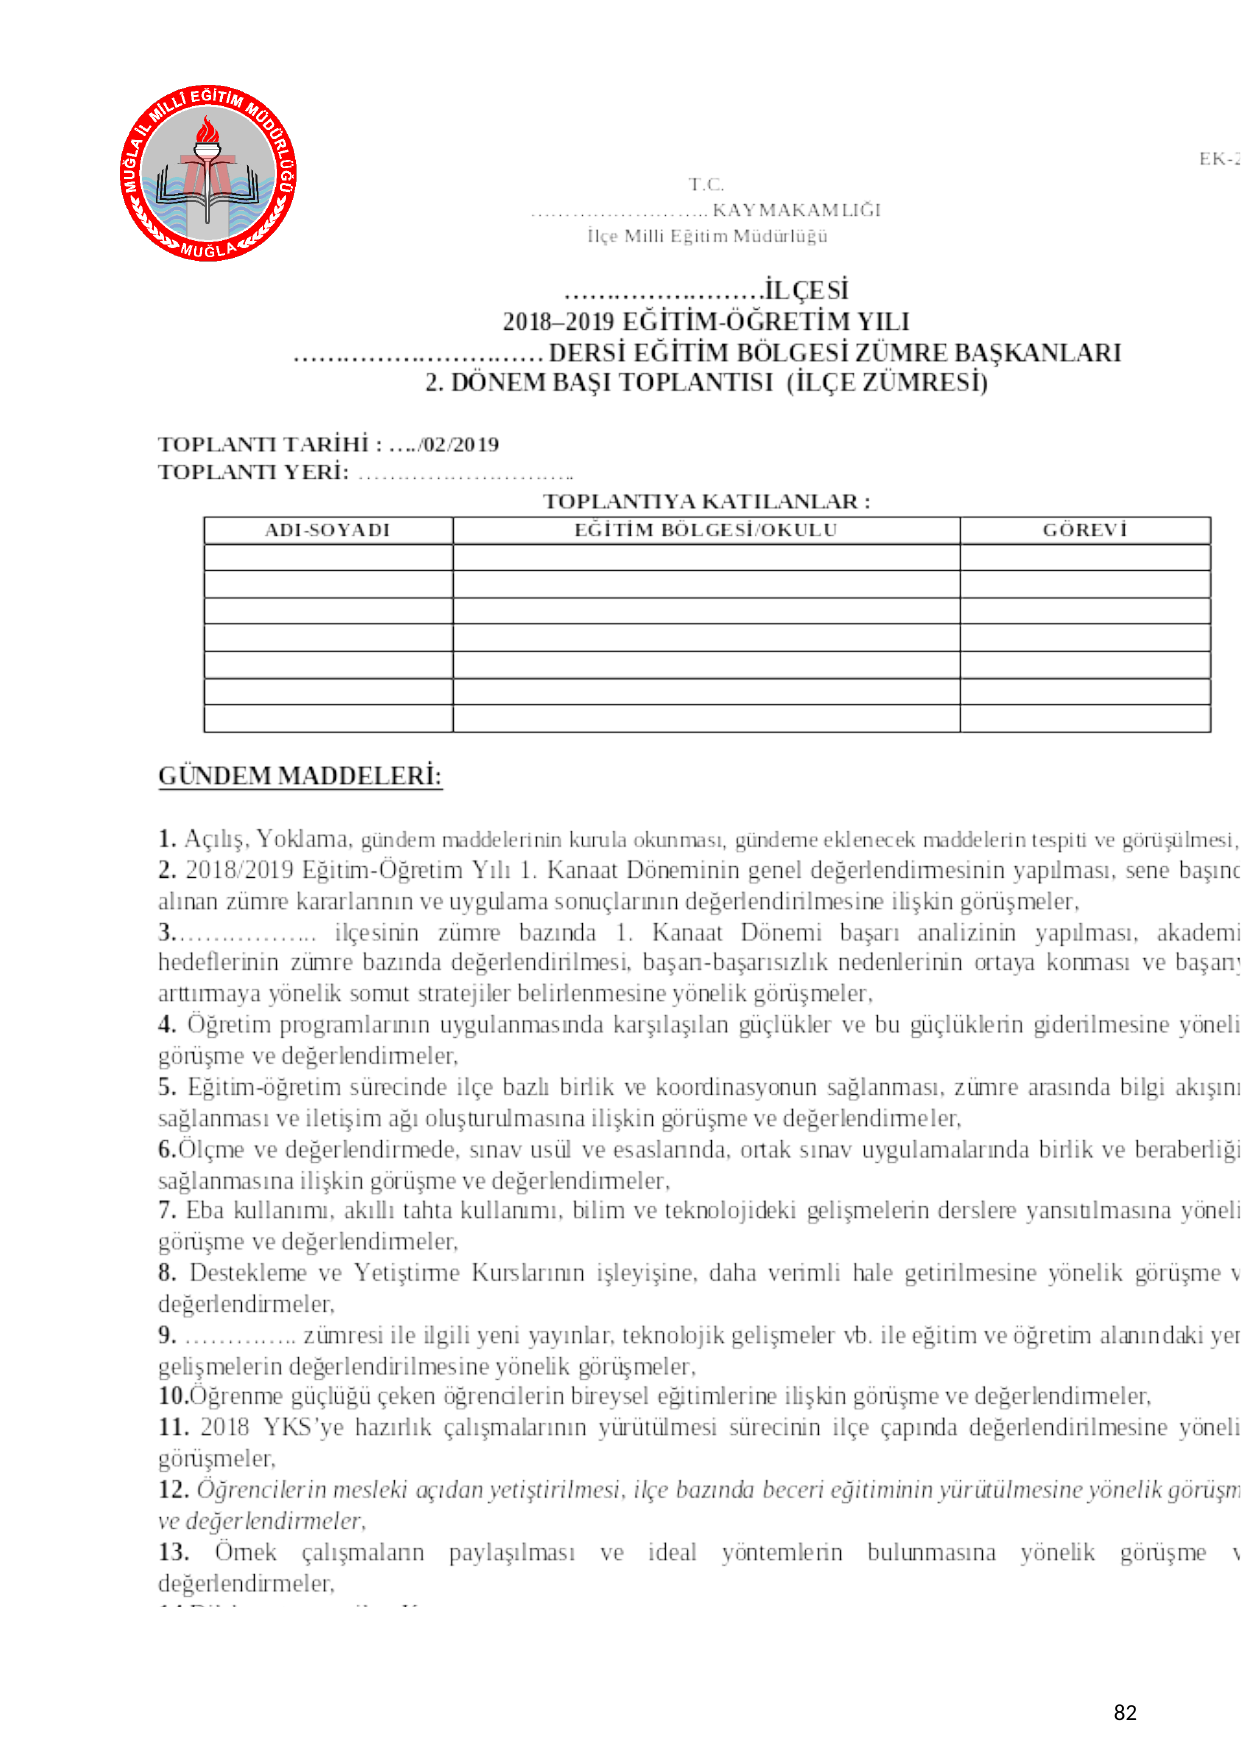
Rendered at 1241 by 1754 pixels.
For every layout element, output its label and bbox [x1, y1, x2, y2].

picture [114, 79, 300, 266]
